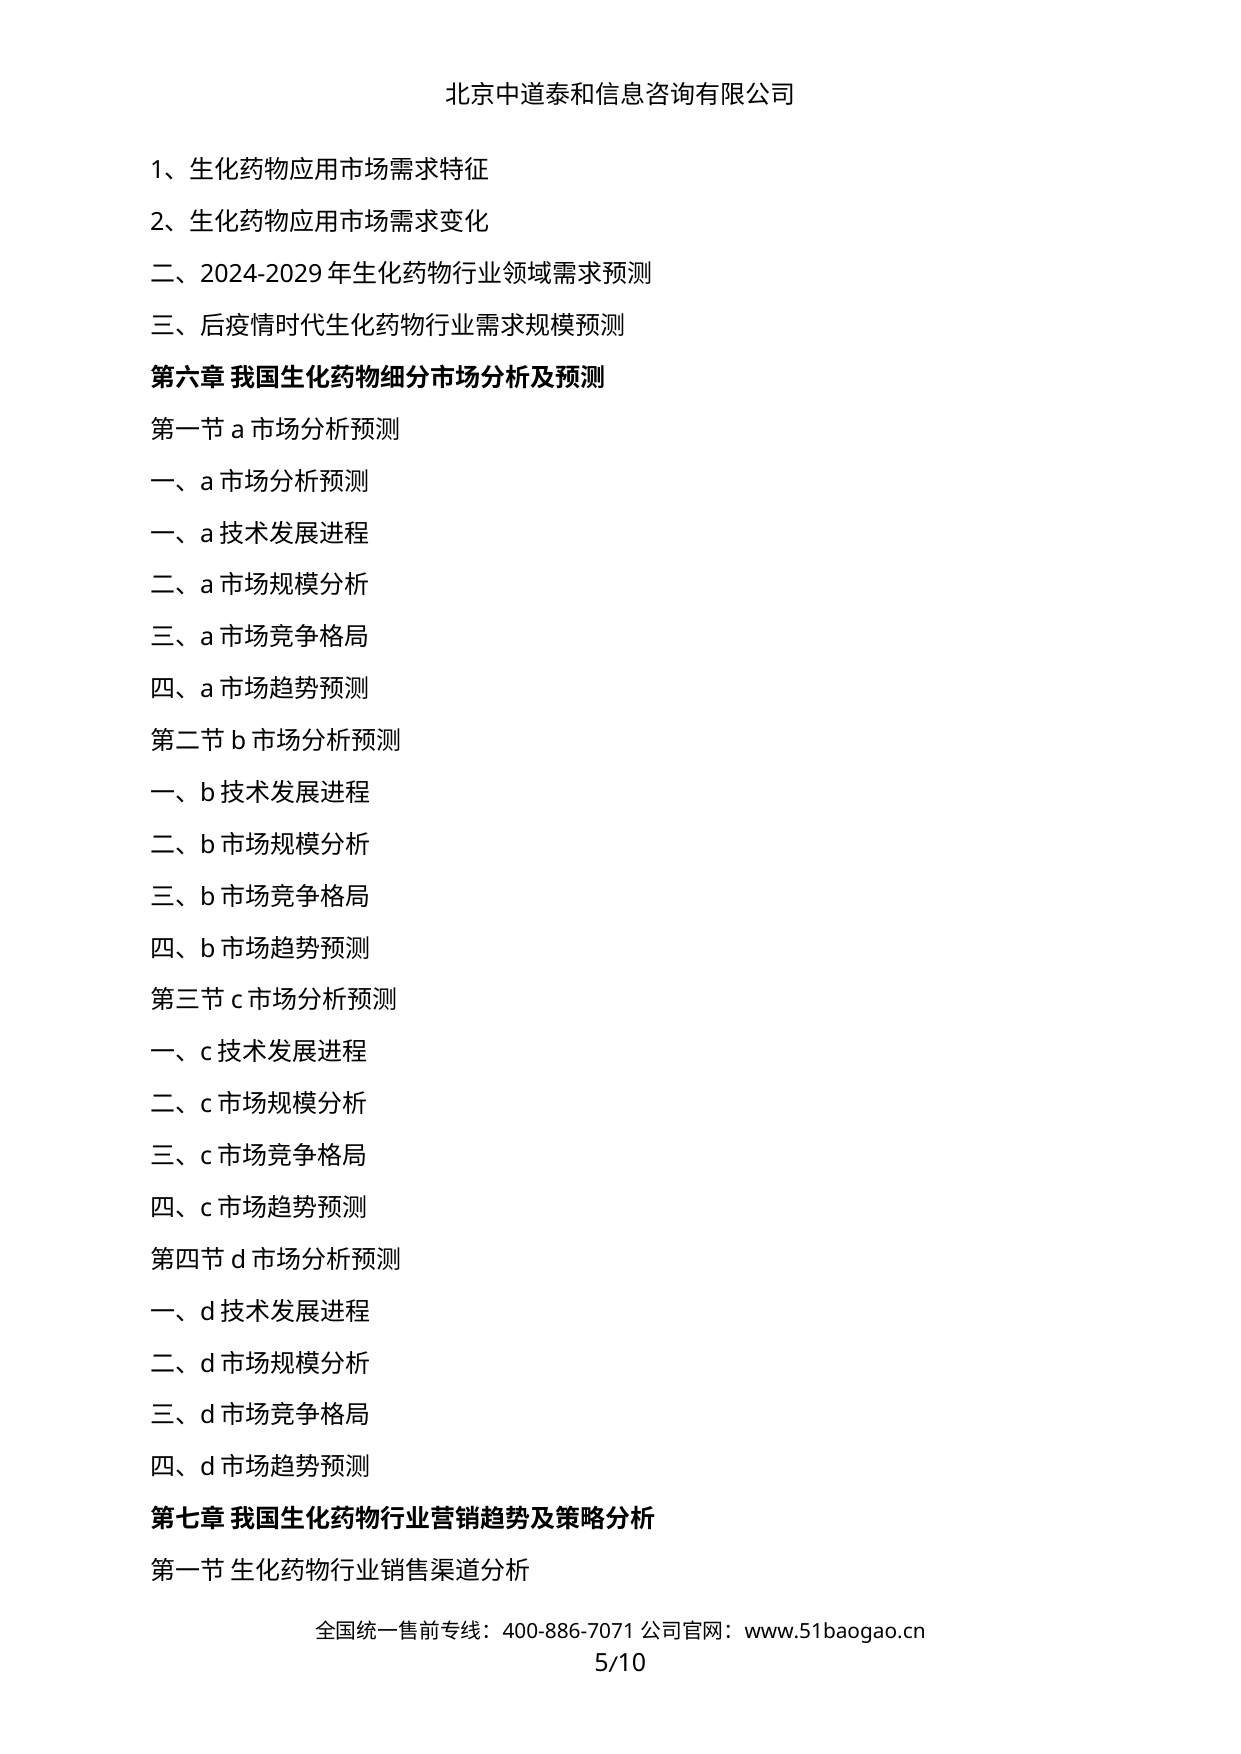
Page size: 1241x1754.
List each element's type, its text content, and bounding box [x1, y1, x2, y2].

text 四、d市场趋势预测 [150, 1447, 1090, 1483]
text 二、2024-2029年生化药物行业领域需求预测 [150, 254, 1090, 290]
text 一、d技术发展进程 [150, 1291, 1090, 1327]
text 三、b市场竞争格局 [150, 876, 1090, 912]
text 三、d市场竞争格局 [150, 1395, 1090, 1431]
text 一、a市场分析预测 [150, 461, 1090, 497]
text 二、b市场规模分析 [150, 824, 1090, 861]
text 三、后疫情时代生化药物行业需求规模预测 [150, 306, 1090, 342]
text 第四节 d市场分析预测 [150, 1239, 1090, 1276]
text 1、生化药物应用市场需求特征 [150, 150, 1090, 186]
text 第一节 a市场分析预测 [150, 409, 1090, 446]
text 第二节 b市场分析预测 [150, 721, 1090, 757]
text 一、c技术发展进程 [150, 1032, 1090, 1068]
text 一、b技术发展进程 [150, 772, 1090, 809]
text 四、a市场趋势预测 [150, 669, 1090, 705]
text 三、c市场竞争格局 [150, 1136, 1090, 1172]
text 第一节 生化药物行业销售渠道分析 [150, 1551, 1090, 1587]
text 第三节 c市场分析预测 [150, 980, 1090, 1016]
text 第七章 我国生化药物行业营销趋势及策略分析 [150, 1499, 1090, 1535]
text 三、a市场竞争格局 [150, 617, 1090, 653]
text 一、a技术发展进程 [150, 513, 1090, 549]
text 四、c市场趋势预测 [150, 1187, 1090, 1224]
text 2、生化药物应用市场需求变化 [150, 202, 1090, 238]
text 二、d市场规模分析 [150, 1343, 1090, 1379]
text 二、a市场规模分析 [150, 565, 1090, 601]
text 第六章 我国生化药物细分市场分析及预测 [150, 357, 1090, 394]
text 四、b市场趋势预测 [150, 928, 1090, 964]
text 二、c市场规模分析 [150, 1084, 1090, 1120]
